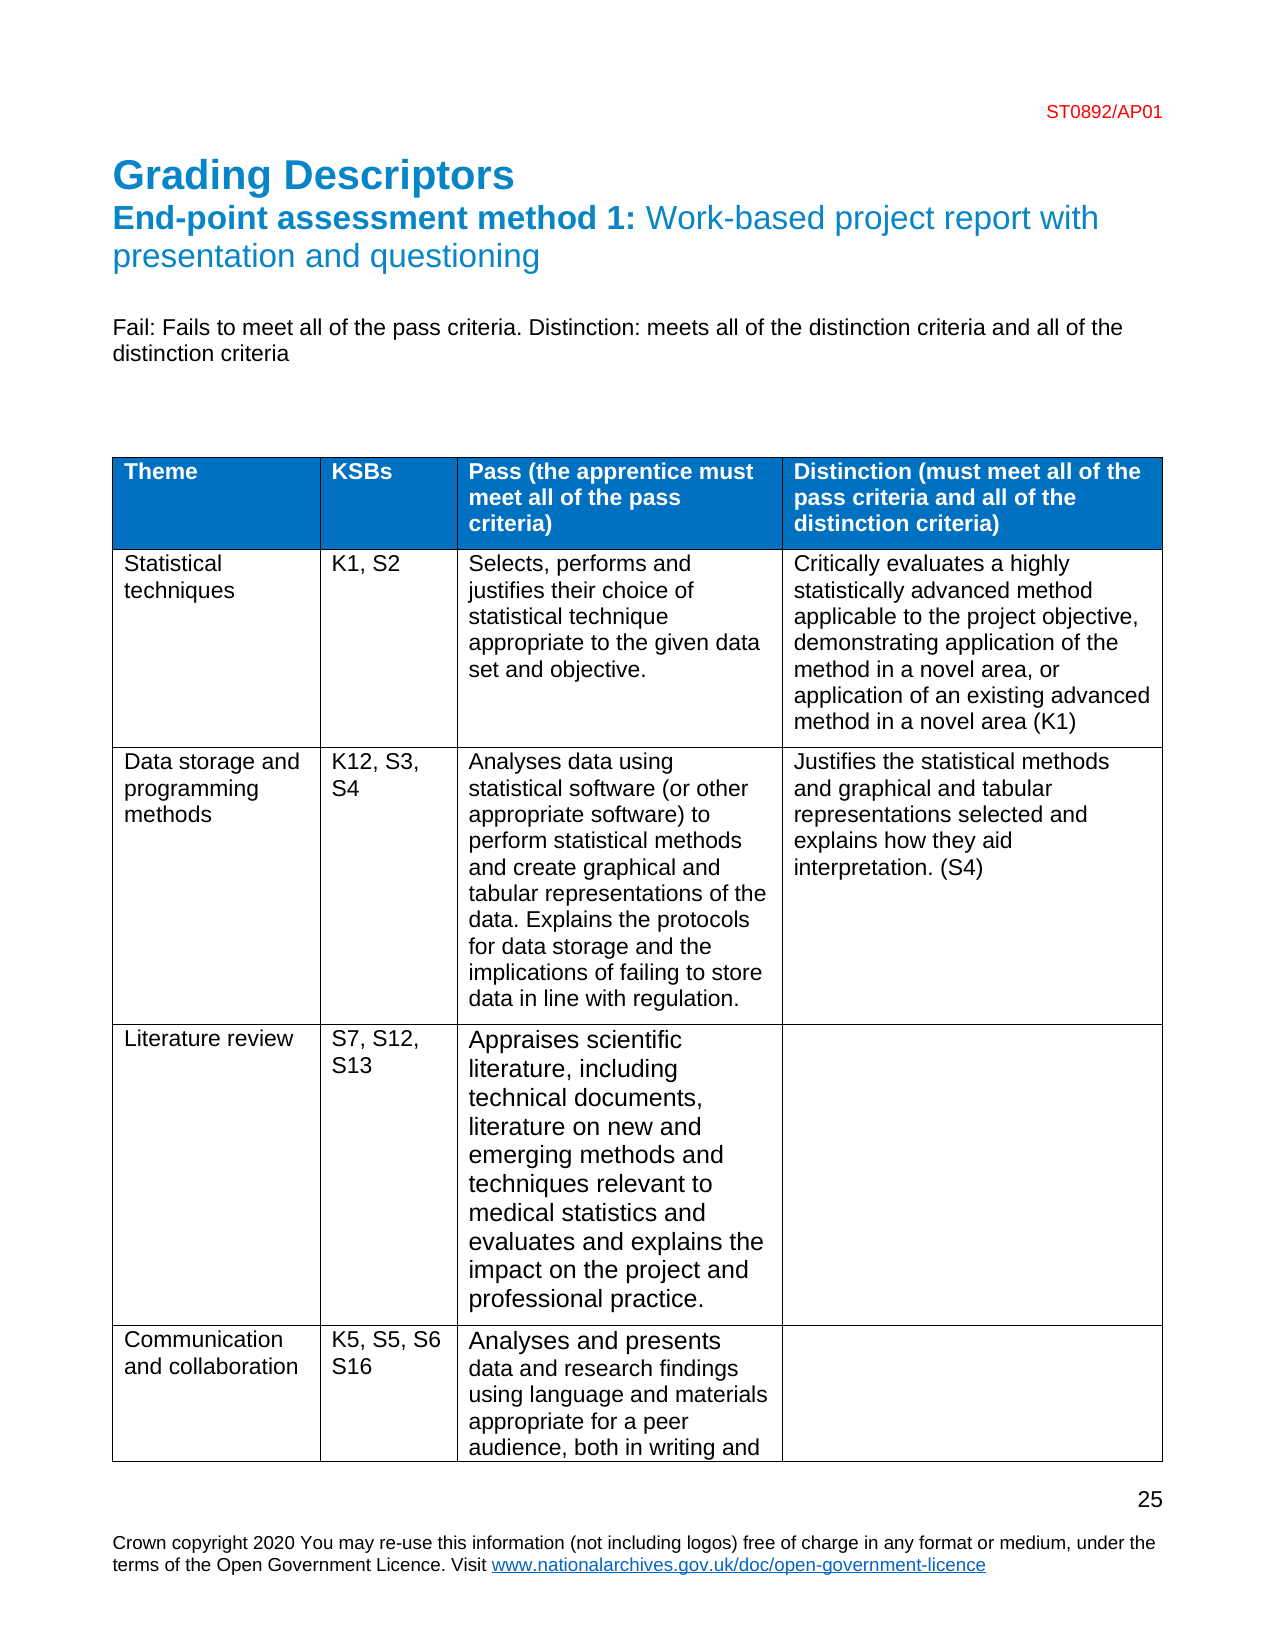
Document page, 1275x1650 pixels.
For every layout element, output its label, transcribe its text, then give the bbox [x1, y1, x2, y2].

table_cell Justifies the statistical methods and graphical and tabular representations selected and explains how they aid interpretation. (S4) [783, 748, 1162, 1024]
table_cell K12, S3, S4 [321, 748, 457, 1024]
text Fail: Fails to meet all of the pass criteria. Distinction: meets all of the distinction criteria and all of the distinction criteria [112, 314, 1163, 366]
table_cell [783, 1025, 1162, 1325]
table_cell [783, 1326, 1162, 1461]
table_cell Data storage and programming methods [113, 748, 320, 1024]
table_header Theme [113, 458, 320, 549]
subtitle End-point assessment method 1: Work-based project report with presentation and questioning [112, 198, 1163, 275]
table_cell K5, S5, S6 S16 [321, 1326, 457, 1461]
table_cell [458, 1326, 782, 1461]
table_header Pass (the apprentice must meet all of the pass criteria) [458, 458, 782, 549]
table_cell Statistical techniques [113, 550, 320, 747]
table_header KSBs [321, 458, 457, 549]
table_cell Selects, performs and justifies their choice of statistical technique appropriate to the given data set and objective. [458, 550, 782, 747]
table_cell Appraises scientific literature, including technical documents, literature on new and emerging methods and techniques relevant to medical statistics and evaluates and explains the impact on the project and professional practice. [458, 1025, 782, 1325]
table_header Distinction (must meet all of the pass criteria and all of the distinction criteria) [783, 458, 1162, 549]
table_cell Analyses data using statistical software (or other appropriate software) to perform statistical methods and create graphical and tabular representations of the data. Explains the protocols for data storage and the implications of failing to store data in line with regulation. [458, 748, 782, 1024]
table_cell S7, S12, S13 [321, 1025, 457, 1325]
table_cell Critically evaluates a highly statistically advanced method applicable to the project objective, demonstrating application of the method in a novel area, or application of an existing advanced method in a novel area (K1) [783, 550, 1162, 747]
subtitle Grading Descriptors [112, 150, 1163, 198]
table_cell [113, 1326, 320, 1461]
table_cell K1, S2 [321, 550, 457, 747]
table_cell Literature review [113, 1025, 320, 1325]
